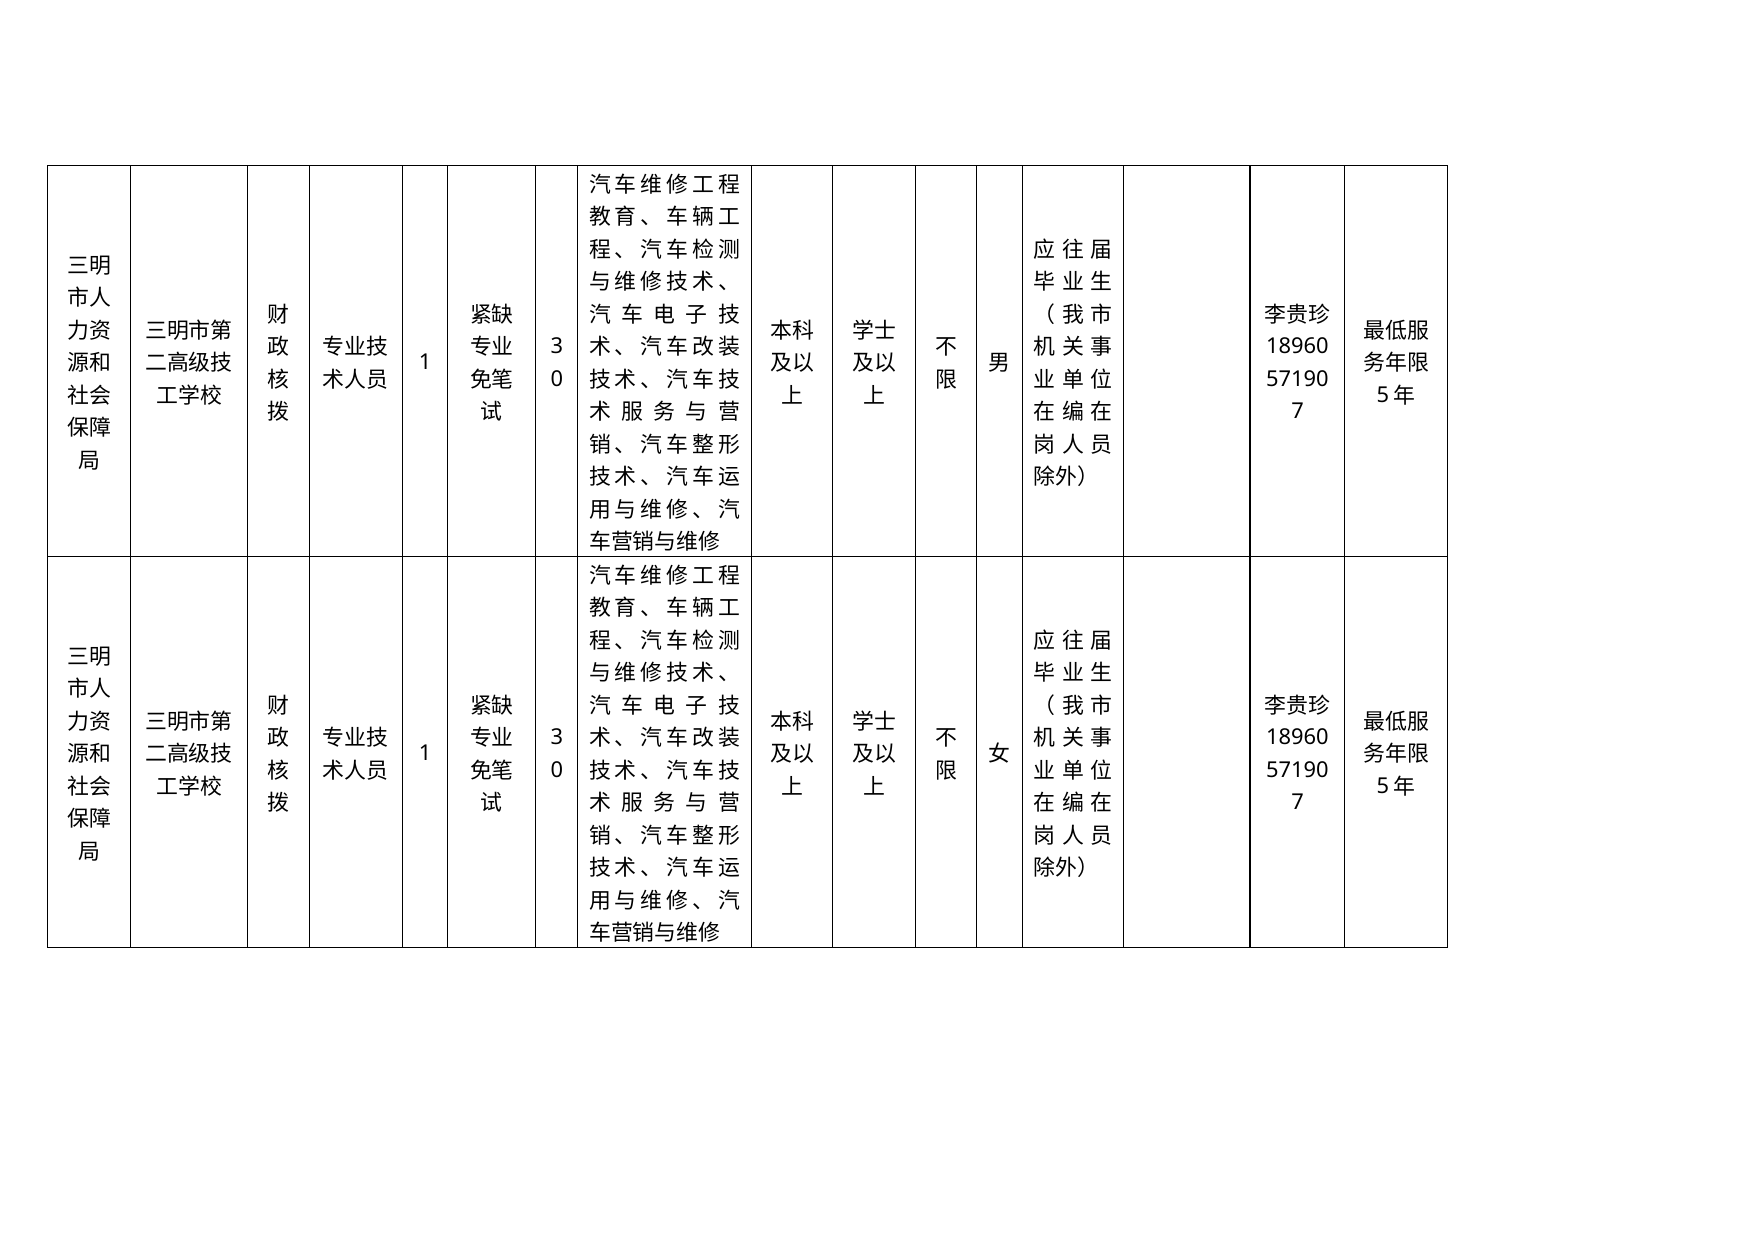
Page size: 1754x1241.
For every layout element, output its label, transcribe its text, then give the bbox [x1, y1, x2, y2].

table_cell 财政核拨 [248, 557, 309, 947]
table_cell 三明市人力资源和社会保障局 [48, 166, 130, 556]
table_cell 应往届毕业生（我市机关事业单位在编在岗人员除外） [1023, 166, 1123, 556]
table_cell 男 [977, 166, 1022, 556]
table_cell 财政核拨 [248, 166, 309, 556]
table_cell 三明市第二高级技工学校 [131, 557, 247, 947]
table_cell 专业技术人员 [310, 166, 402, 556]
table_cell 本科及以上 [752, 557, 832, 947]
table_cell 紧缺专业免笔试 [448, 166, 535, 556]
table_cell 不限 [916, 557, 976, 947]
table_cell 不限 [916, 166, 976, 556]
table_cell 专业技术人员 [310, 557, 402, 947]
table_cell 李贵珍18960571907 [1251, 557, 1344, 947]
table_cell 1 [403, 166, 447, 556]
table_cell 最低服务年限5年 [1345, 557, 1447, 947]
table_cell 应往届毕业生（我市机关事业单位在编在岗人员除外） [1023, 557, 1123, 947]
table_cell [1124, 557, 1249, 947]
table_cell [1124, 166, 1249, 556]
table_cell 学士及以上 [833, 166, 915, 556]
table_cell 汽车维修工程教育、车辆工程、汽车检测与维修技术、汽车电子技术、汽车改装技术、汽车技术服务与营销、汽车整形技术、汽车运用与维修、汽车营销与维修 [578, 557, 751, 947]
table_cell 本科及以上 [752, 166, 832, 556]
table_cell 三明市人力资源和社会保障局 [48, 557, 130, 947]
table_cell 三明市第二高级技工学校 [131, 166, 247, 556]
table_cell 学士及以上 [833, 557, 915, 947]
table_cell 紧缺专业免笔试 [448, 557, 535, 947]
table_cell 最低服务年限5年 [1345, 166, 1447, 556]
table_cell 1 [403, 557, 447, 947]
table_cell 汽车维修工程教育、车辆工程、汽车检测与维修技术、汽车电子技术、汽车改装技术、汽车技术服务与营销、汽车整形技术、汽车运用与维修、汽车营销与维修 [578, 166, 751, 556]
table_cell 李贵珍18960571907 [1251, 166, 1344, 556]
table_cell 30 [536, 166, 577, 556]
table_cell 女 [977, 557, 1022, 947]
table_cell 30 [536, 557, 577, 947]
